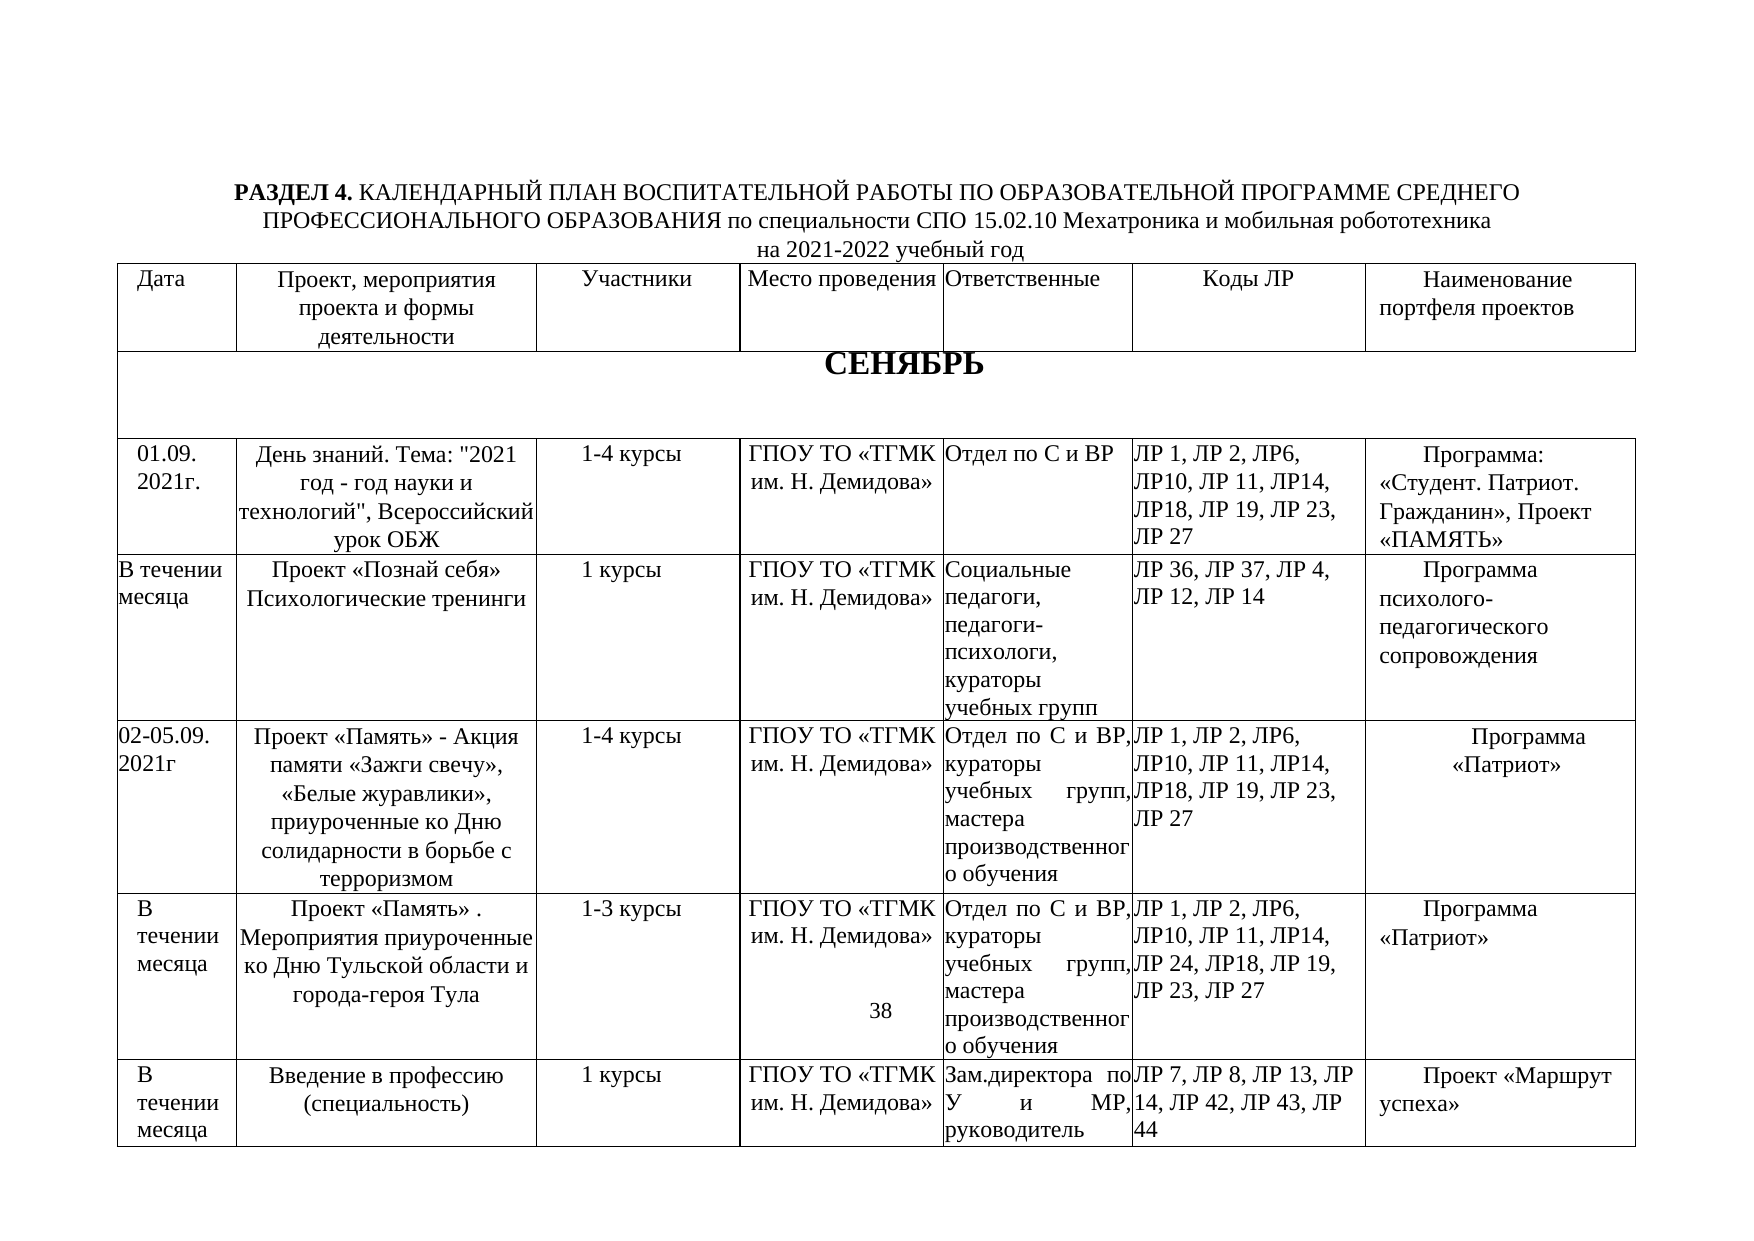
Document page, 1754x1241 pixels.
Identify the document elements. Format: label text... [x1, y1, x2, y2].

table_cell День знаний. Тема: "2021 год - год науки и технологий", Всероссийский урок ОБЖ [237, 439, 536, 553]
table_cell СЕНЯБРЬ [118, 352, 1635, 438]
table_cell 1-4 курсы [537, 721, 739, 892]
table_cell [1133, 1060, 1365, 1146]
text на 2021-2022 учебный год [145, 234, 1636, 263]
table_cell ГПОУ ТО «ТГМК им. Н. Демидова» [741, 555, 943, 720]
table_header Место проведения [741, 264, 943, 351]
table_cell В течении месяца [118, 894, 236, 1059]
table_cell Проект «Познай себя» Психологические тренинги [237, 555, 536, 720]
table_header Наименование портфеля проектов [1366, 264, 1635, 351]
table_header Участники [537, 264, 739, 351]
table_header Ответственные [944, 264, 1132, 351]
table_cell ЛР 1, ЛР 2, ЛР6, ЛР10, ЛР 11, ЛР14, ЛР18, ЛР 19, ЛР 23, ЛР 27 [1133, 721, 1365, 892]
table_cell 1-3 курсы [537, 894, 739, 1059]
table_cell ГПОУ ТО «ТГМК им. Н. Демидова» [741, 439, 943, 553]
table_cell ГПОУ ТО «ТГМК им. Н. Демидова» [741, 721, 943, 892]
table_cell ГПОУ ТО «ТГМК им. Н. Демидова» [741, 894, 943, 1059]
table_cell Программа психолого-педагогического сопровождения [1366, 555, 1635, 720]
table_cell 1 курсы [537, 555, 739, 720]
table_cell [741, 1060, 943, 1146]
table_header Дата [118, 264, 236, 351]
table_cell ЛР 1, ЛР 2, ЛР6, ЛР10, ЛР 11, ЛР14, ЛР 24, ЛР18, ЛР 19, ЛР 23, ЛР 27 [1133, 894, 1365, 1059]
table_cell ЛР 36, ЛР 37, ЛР 4, ЛР 12, ЛР 14 [1133, 555, 1365, 720]
table_cell В течении месяца [118, 1060, 236, 1146]
text РАЗДЕЛ 4. КАЛЕНДАРНЫЙ ПЛАН ВОСПИТАТЕЛЬНОЙ РАБОТЫ ПО ОБРАЗОВАТЕЛЬНОЙ ПРОГРАММЕ СРЕДНЕГО ПРОФЕССИОНАЛЬНОГО ОБРАЗОВАНИЯ по специальности СПО 15.02.10 Мехатроника и мобильная робототехника [118, 177, 1636, 234]
table_cell Программа «Патриот» [1366, 894, 1635, 1059]
table_cell Программа: «Студент. Патриот. Гражданин», Проект «ПАМЯТЬ» [1366, 439, 1635, 553]
table_cell 1-4 курсы [537, 439, 739, 553]
table_header Коды ЛР [1133, 264, 1365, 351]
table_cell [237, 1060, 536, 1146]
table_cell Проект «Память» - Акция памяти «Зажги свечу», «Белые журавлики», приуроченные ко Дню солидарности в борьбе с терроризмом [237, 721, 536, 892]
table_cell В течении месяца [118, 555, 236, 720]
table_cell Программа «Патриот» [1366, 721, 1635, 892]
table_cell Социальные педагоги, педагоги-психологи, кураторы учебных групп [944, 555, 1132, 720]
table_cell Отдел по С и ВР [944, 439, 1132, 553]
table_header Проект, мероприятия проекта и формы деятельности [237, 264, 536, 351]
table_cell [944, 1060, 1132, 1146]
table_cell Отдел по С и ВР, кураторы учебных групп, мастера производственного обучения [944, 721, 1132, 892]
table_cell Проект «Память» . Мероприятия приуроченные ко Дню Тульской области и города-героя Тула [237, 894, 536, 1059]
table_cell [1366, 1060, 1635, 1146]
table_cell ЛР 1, ЛР 2, ЛР6, ЛР10, ЛР 11, ЛР14, ЛР18, ЛР 19, ЛР 23, ЛР 27 [1133, 439, 1365, 553]
table_cell 01.09. 2021г. [118, 439, 236, 553]
table_cell 02-05.09. 2021г [118, 721, 236, 892]
table_cell 1 курсы [537, 1060, 739, 1146]
table_cell Отдел по С и ВР, кураторы учебных групп, мастера производственного обучения [944, 894, 1132, 1059]
